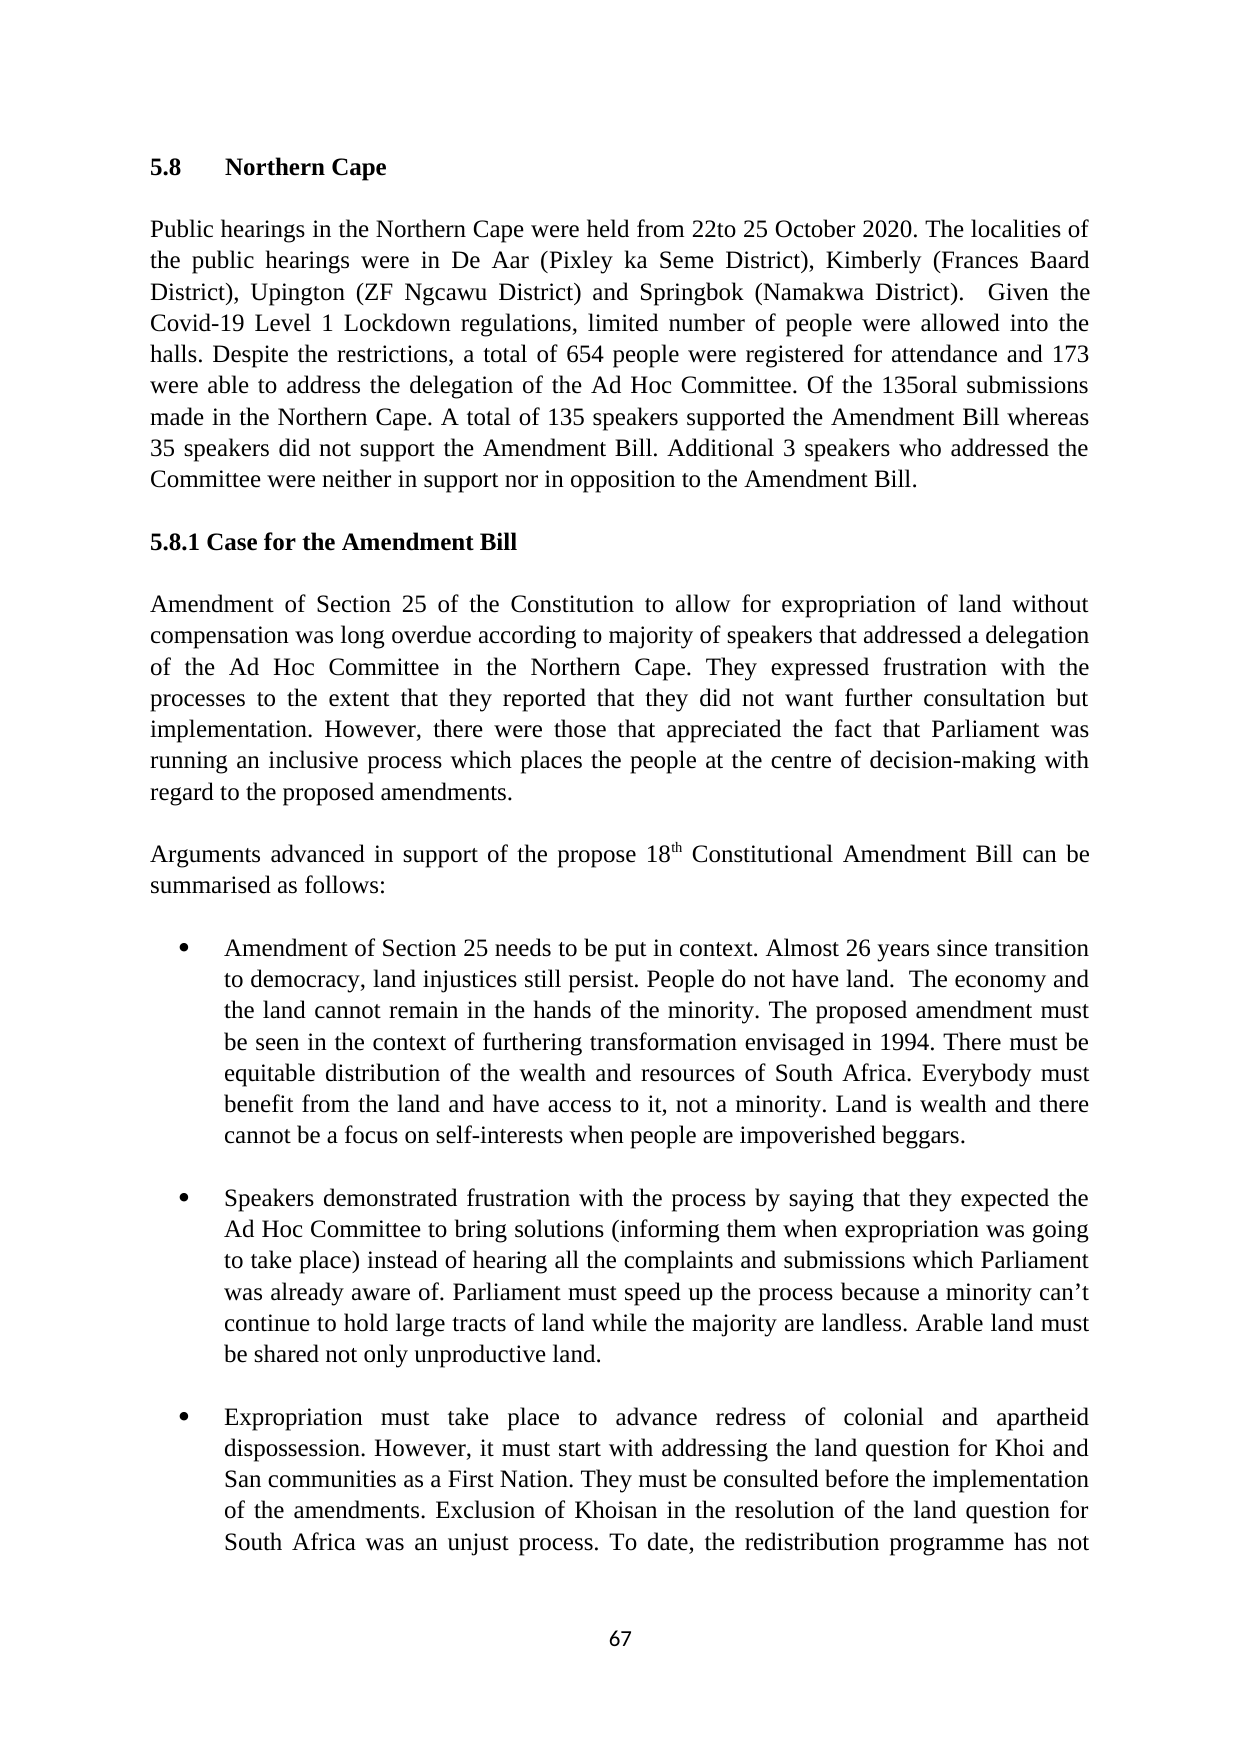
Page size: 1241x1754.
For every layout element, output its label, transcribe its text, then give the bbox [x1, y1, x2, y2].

list Speakers demonstrated frustration with the process by saying that they expected the Ad Hoc Committee to bring solutions (informing them when expropriation was going to take place) instead of hearing all the complaints and submissions which Parliament was already aware of. Parliament must speed up the process because a minority can’t continue to hold large tracts of land while the majority are landless. Arable land must be shared not only unproductive land. [179, 1181, 1090, 1369]
text Amendment of Section 25 of the Constitution to allow for expropriation of land without compensation was long overdue according to majority of speakers that addressed a delegation of the Ad Hoc Committee in the Northern Cape. They expressed frustration with the processes to the extent that they reported that they did not want further consultation but implementation. However, there were those that appreciated the fact that Parliament was running an inclusive process which places the people at the centre of decision-making with regard to the proposed amendments. [150, 587, 1090, 806]
text Arguments advanced in support of the propose 18th Constitutional Amendment Bill can be summarised as follows: [150, 837, 1090, 900]
text 5.8 Northern Cape [150, 150, 1090, 181]
list Amendment of Section 25 needs to be put in context. Almost 26 years since transition to democracy, land injustices still persist. People do not have land. The economy and the land cannot remain in the hands of the minority. The proposed amendment must be seen in the context of furthering transformation envisaged in 1994. There must be equitable distribution of the wealth and resources of South Africa. Everybody must benefit from the land and have access to it, not a minority. Land is wealth and there cannot be a focus on self-interests when people are impoverished beggars. [179, 931, 1090, 1150]
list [179, 1400, 1090, 1556]
text 5.8.1 Case for the Amendment Bill [150, 525, 1090, 556]
text Public hearings in the Northern Cape were held from 22to 25 October 2020. The localities of the public hearings were in De Aar (Pixley ka Seme District), Kimberly (Frances Baard District), Upington (ZF Ngcawu District) and Springbok (Namakwa District). Given the Covid-19 Level 1 Lockdown regulations, limited number of people were allowed into the halls. Despite the restrictions, a total of 654 people were registered for attendance and 173 were able to address the delegation of the Ad Hoc Committee. Of the 135oral submissions made in the Northern Cape. A total of 135 speakers supported the Amendment Bill whereas 35 speakers did not support the Amendment Bill. Additional 3 speakers who addressed the Committee were neither in support nor in opposition to the Amendment Bill. [150, 212, 1090, 494]
